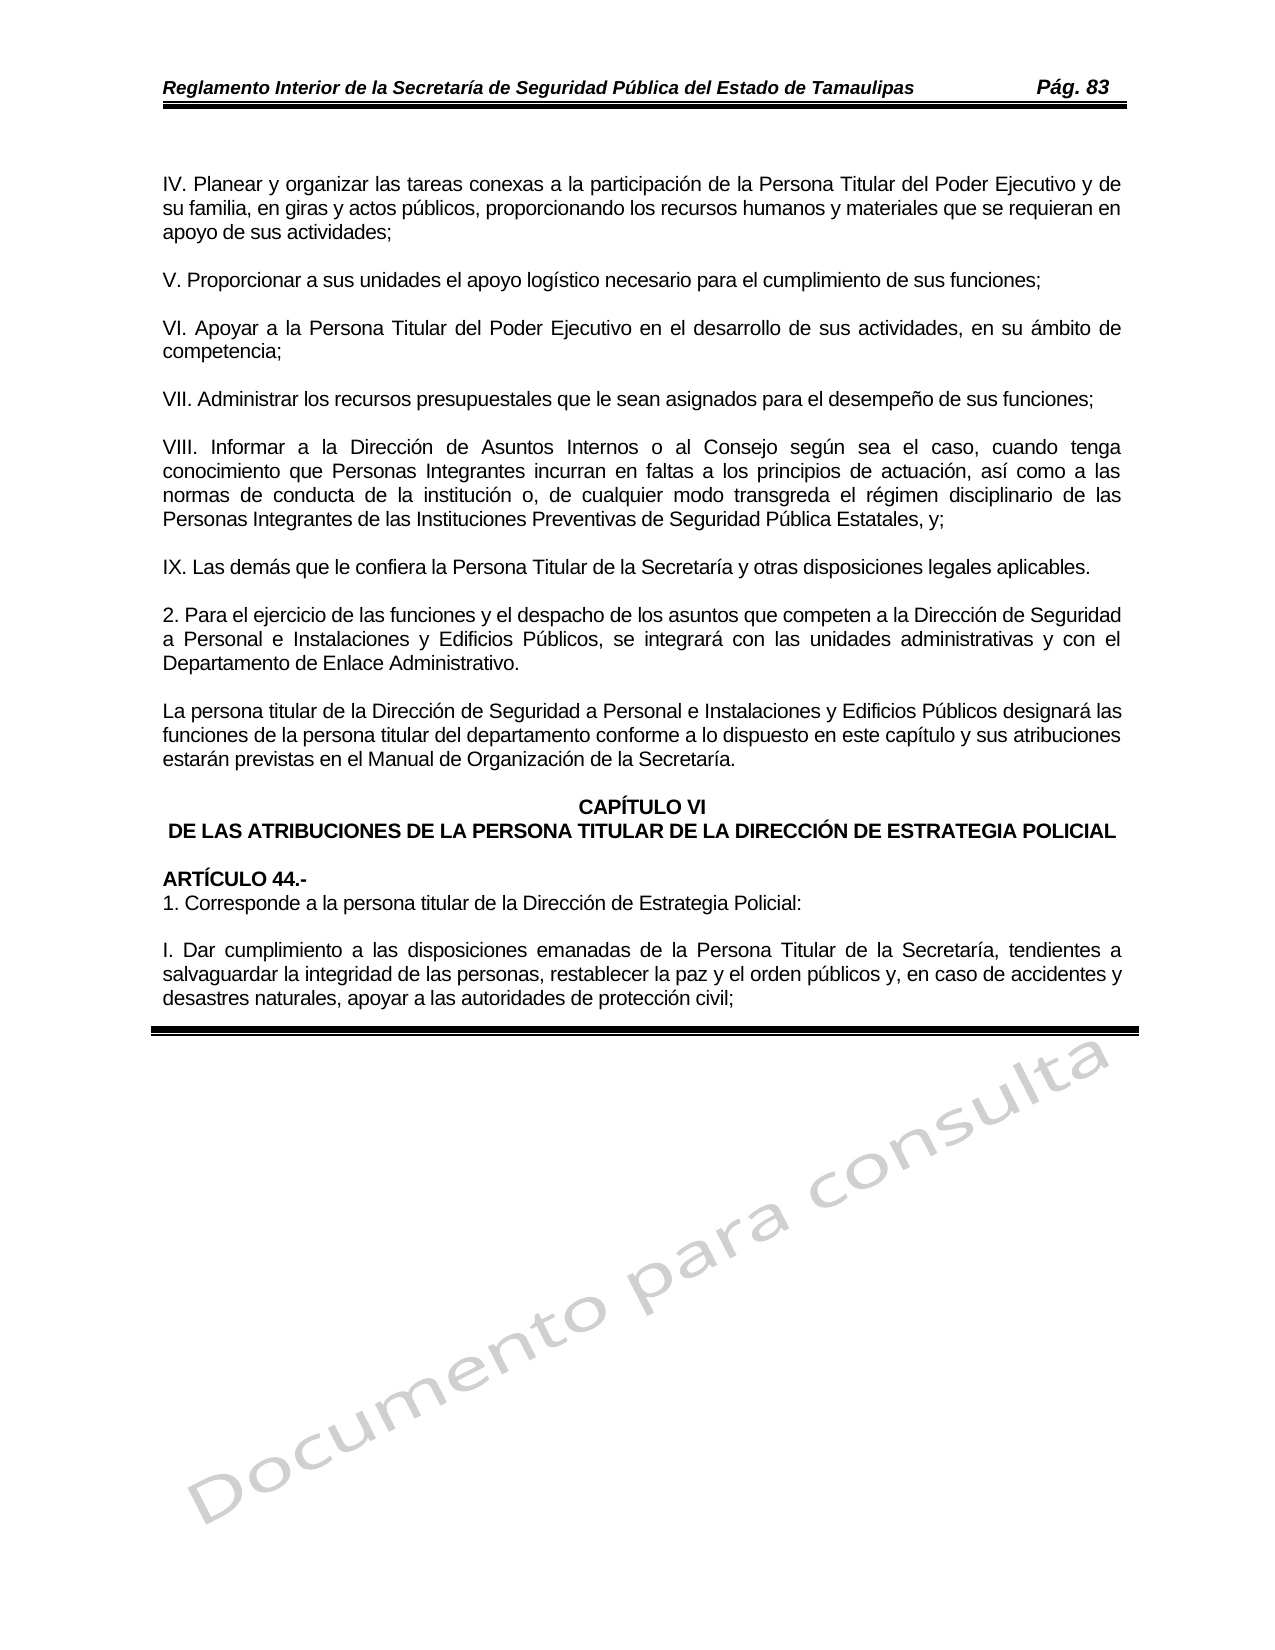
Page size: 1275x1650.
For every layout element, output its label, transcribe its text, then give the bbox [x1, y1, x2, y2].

text VIII. Informar a la Dirección de Asuntos Internos o al Consejo según sea el caso, cuando tenga conocimiento que Personas Integrantes incurran en faltas a los principios de actuación, así como a las normas de conducta de la institución o, de cualquier modo transgreda el régimen disciplinario de las Personas Integrantes de las Instituciones Preventivas de Seguridad Pública Estatales, y; [162, 435, 1122, 531]
text 2. Para el ejercicio de las funciones y el despacho de los asuntos que competen a la Dirección de Seguridad a Personal e Instalaciones y Edificios Públicos, se integrará con las unidades administrativas y con el Departamento de Enlace Administrativo. [162, 603, 1122, 675]
text I. Dar cumplimiento a las disposiciones emanadas de la Persona Titular de la Secretaría, tendientes a salvaguardar la integridad de las personas, restablecer la paz y el orden públicos y, en caso de accidentes y desastres naturales, apoyar a las autoridades de protección civil; [162, 938, 1122, 1010]
text 1. Corresponde a la persona titular de la Dirección de Estrategia Policial: [162, 890, 1122, 914]
text IV. Planear y organizar las tareas conexas a la participación de la Persona Titular del Poder Ejecutivo y de su familia, en giras y actos públicos, proporcionando los recursos humanos y materiales que se requieran en apoyo de sus actividades; [162, 172, 1122, 243]
text IX. Las demás que le confiera la Persona Titular de la Secretaría y otras disposiciones legales aplicables. [162, 555, 1122, 579]
text DE LAS ATRIBUCIONES DE LA PERSONA TITULAR DE LA DIRECCIÓN DE ESTRATEGIA POLICIAL [162, 818, 1122, 842]
text V. Proporcionar a sus unidades el apoyo logístico necesario para el cumplimiento de sus funciones; [162, 267, 1122, 291]
text ARTÍCULO 44.- [162, 866, 1122, 890]
text VI. Apoyar a la Persona Titular del Poder Ejecutivo en el desarrollo de sus actividades, en su ámbito de competencia; [162, 315, 1122, 363]
text La persona titular de la Dirección de Seguridad a Personal e Instalaciones y Edificios Públicos designará las funciones de la persona titular del departamento conforme a lo dispuesto en este capítulo y sus atribuciones estarán previstas en el Manual de Organización de la Secretaría. [162, 699, 1122, 771]
text VII. Administrar los recursos presupuestales que le sean asignados para el desempeño de sus funciones; [162, 387, 1122, 411]
text CAPÍTULO VI [162, 794, 1122, 818]
